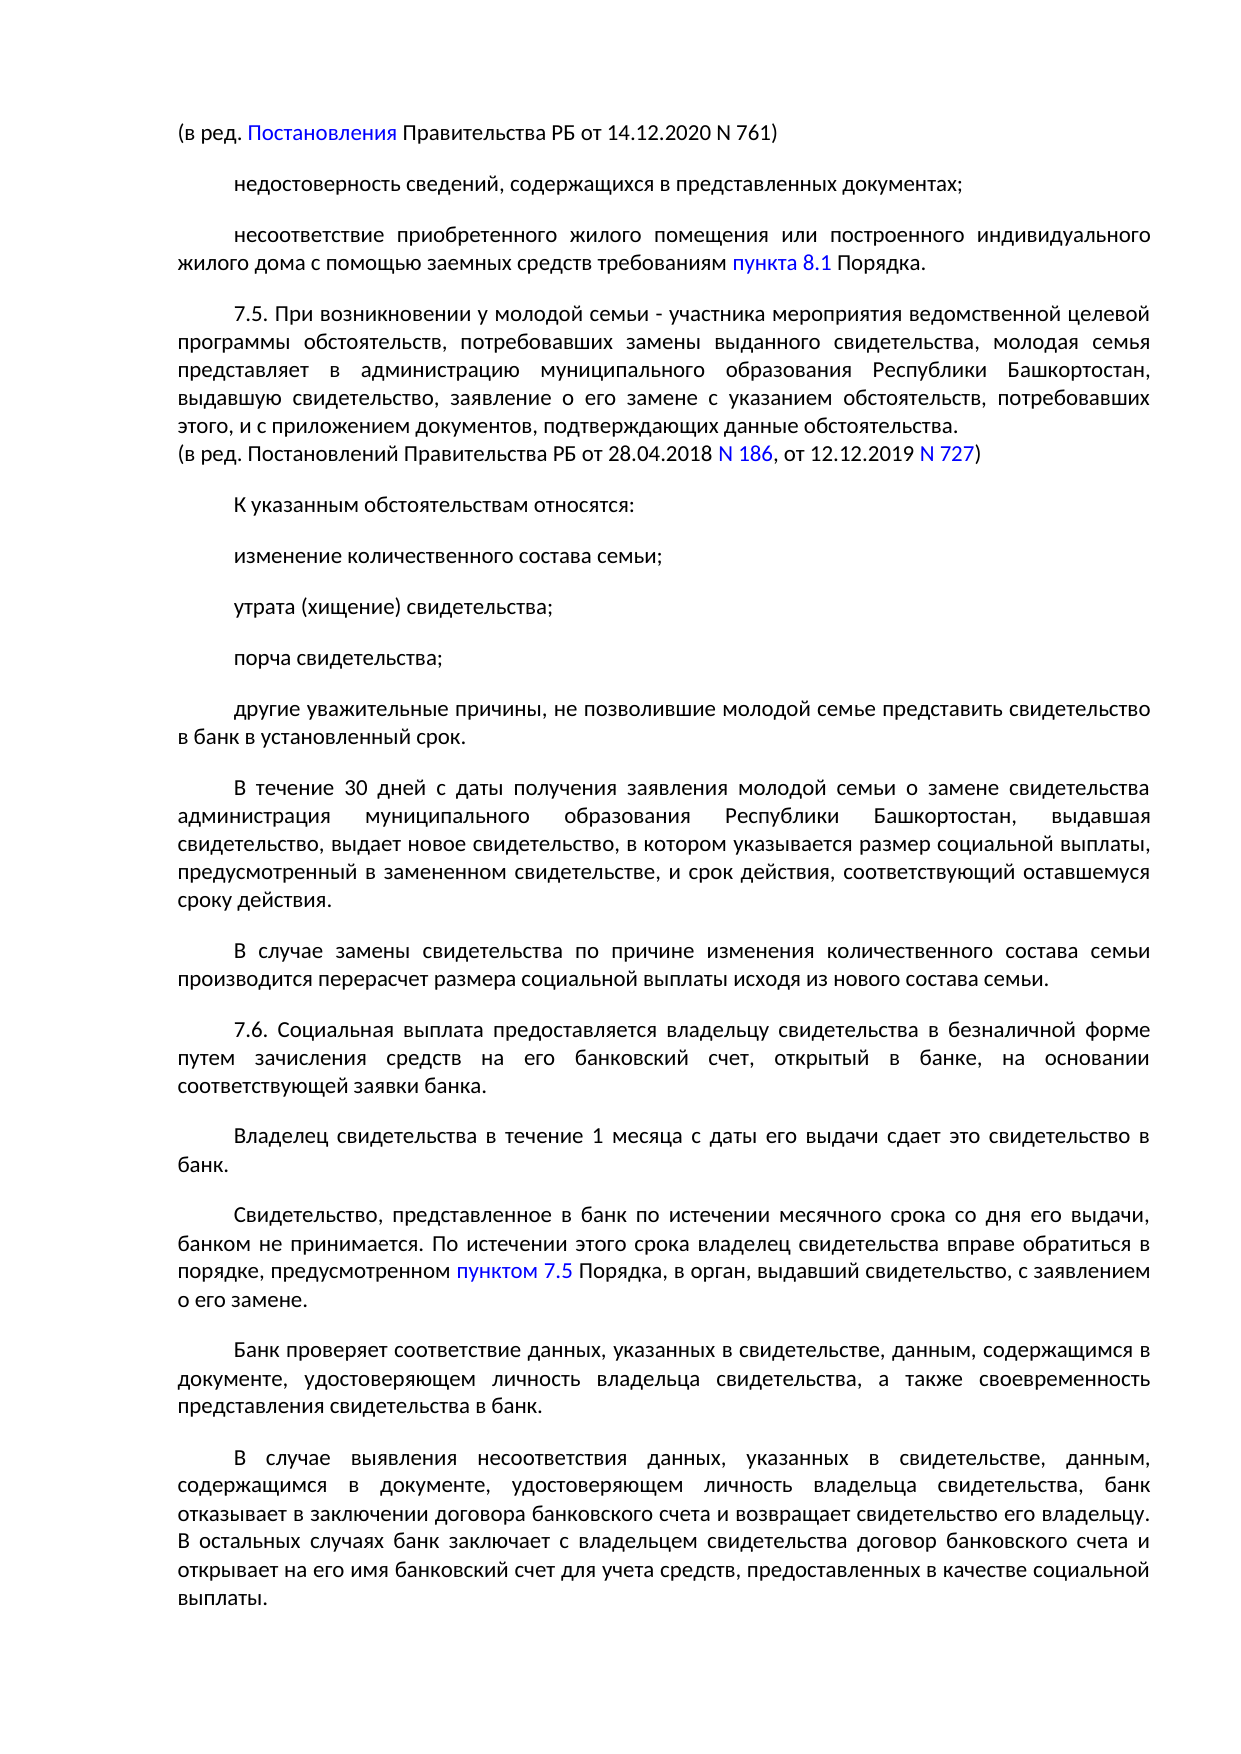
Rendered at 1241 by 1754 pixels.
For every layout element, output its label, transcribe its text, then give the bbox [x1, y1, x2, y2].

text Владелец свидетельства в течение 1 месяца с даты его выдачи сдает это свидетельство в банк. [177, 1122, 1152, 1178]
text изменение количественного состава семьи; [177, 541, 1152, 569]
text 7.5. При возникновении у молодой семьи - участника мероприятия ведомственной целевой программы обстоятельств, потребовавших замены выданного свидетельства, молодая семья представляет в администрацию муниципального образования Республики Башкортостан, выдавшую свидетельство, заявление о его замене с указанием обстоятельств, потребовавших этого, и с приложением документов, подтверждающих данные обстоятельства. [177, 299, 1152, 439]
text недостоверность сведений, содержащихся в представленных документах; [177, 169, 1152, 197]
text несоответствие приобретенного жилого помещения или построенного индивидуального жилого дома с помощью заемных средств требованиям пункта 8.1 Порядка. [177, 220, 1152, 276]
text утрата (хищение) свидетельства; [177, 592, 1152, 620]
text Свидетельство, представленное в банк по истечении месячного срока со дня его выдачи, банком не принимается. По истечении этого срока владелец свидетельства вправе обратиться в порядке, предусмотренном пунктом 7.5 Порядка, в орган, выдавший свидетельство, с заявлением о его замене. [177, 1201, 1152, 1313]
text другие уважительные причины, не позволившие молодой семье представить свидетельство в банк в установленный срок. [177, 694, 1152, 750]
text К указанным обстоятельствам относятся: [177, 490, 1152, 518]
text порча свидетельства; [177, 643, 1152, 671]
text (в ред. Постановлений Правительства РБ от 28.04.2018 N 186, от 12.12.2019 N 727) [177, 439, 1152, 467]
text В случае замены свидетельства по причине изменения количественного состава семьи производится перерасчет размера социальной выплаты исходя из нового состава семьи. [177, 936, 1152, 992]
text Банк проверяет соответствие данных, указанных в свидетельстве, данным, содержащимся в документе, удостоверяющем личность владельца свидетельства, а также своевременность представления свидетельства в банк. [177, 1336, 1152, 1420]
text (в ред. Постановления Правительства РБ от 14.12.2020 N 761) [177, 118, 1152, 146]
text В течение 30 дней с даты получения заявления молодой семьи о замене свидетельства администрация муниципального образования Республики Башкортостан, выдавшая свидетельство, выдает новое свидетельство, в котором указывается размер социальной выплаты, предусмотренный в замененном свидетельстве, и срок действия, соответствующий оставшемуся сроку действия. [177, 773, 1152, 913]
text 7.6. Социальная выплата предоставляется владельцу свидетельства в безналичной форме путем зачисления средств на его банковский счет, открытый в банке, на основании соответствующей заявки банка. [177, 1015, 1152, 1099]
text В случае выявления несоответствия данных, указанных в свидетельстве, данным, содержащимся в документе, удостоверяющем личность владельца свидетельства, банк отказывает в заключении договора банковского счета и возвращает свидетельство его владельцу. В остальных случаях банк заключает с владельцем свидетельства договор банковского счета и открывает на его имя банковский счет для учета средств, предоставленных в качестве социальной выплаты. [177, 1443, 1152, 1611]
